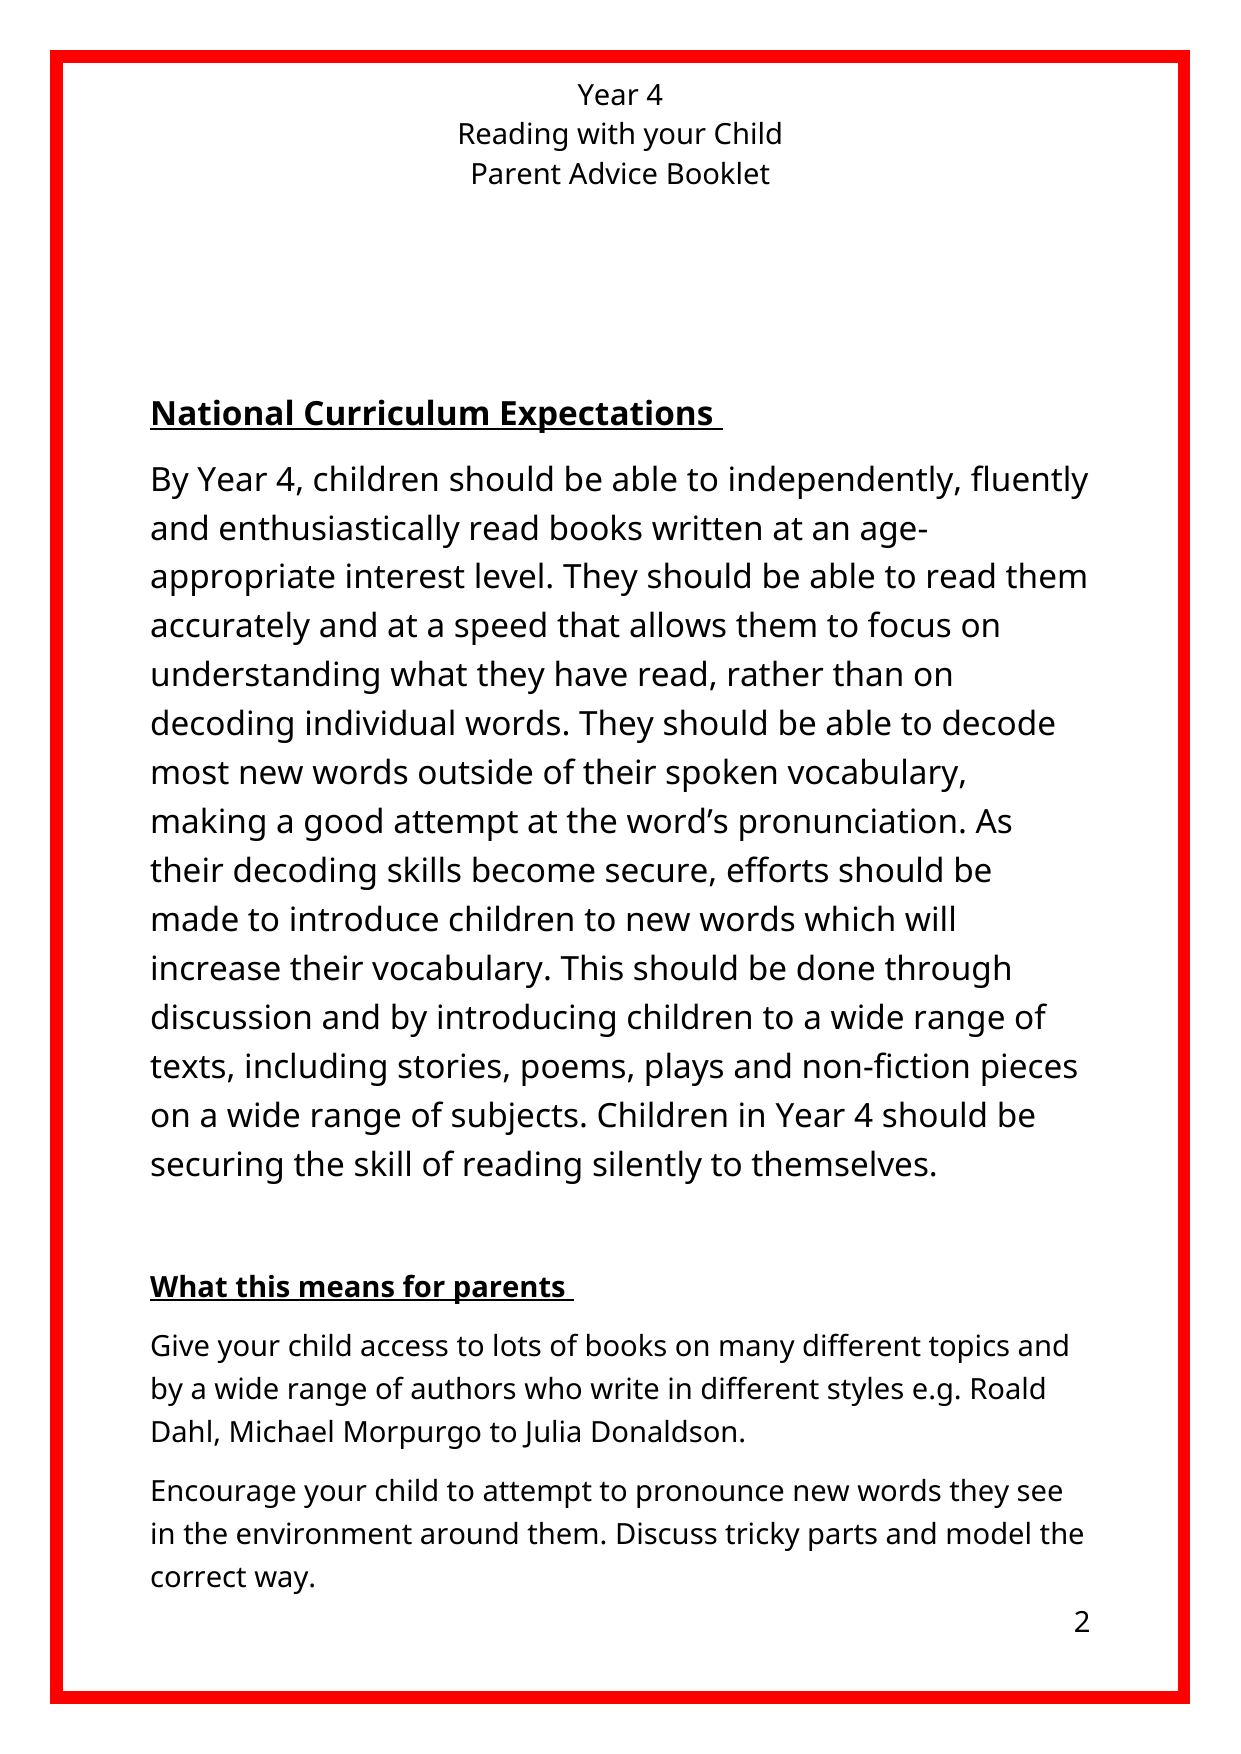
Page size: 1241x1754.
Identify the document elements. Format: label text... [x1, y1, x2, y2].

text What this means for parents [150, 1266, 1090, 1306]
text Encourage your child to attempt to pronounce new words they see in the environment around them. Discuss tricky parts and model the correct way. [150, 1470, 1090, 1596]
text Give your child access to lots of books on many different topics and by a wide range of authors who write in different styles e.g. Roald Dahl, Michael Morpurgo to Julia Donaldson. [150, 1325, 1090, 1451]
text By Year 4, children should be able to independently, fluently and enthusiastically read books written at an age-appropriate interest level. They should be able to read them accurately and at a speed that allows them to focus on understanding what they have read, rather than on decoding individual words. They should be able to decode most new words outside of their spoken vocabulary, making a good attempt at the word’s pronunciation. As their decoding skills become secure, efforts should be made to introduce children to new words which will increase their vocabulary. This should be done through discussion and by introducing children to a wide range of texts, including stories, poems, plays and non-fiction pieces on a wide range of subjects. Children in Year 4 should be securing the skill of reading silently to themselves. [150, 455, 1090, 1186]
text National Curriculum Expectations [150, 390, 1090, 435]
